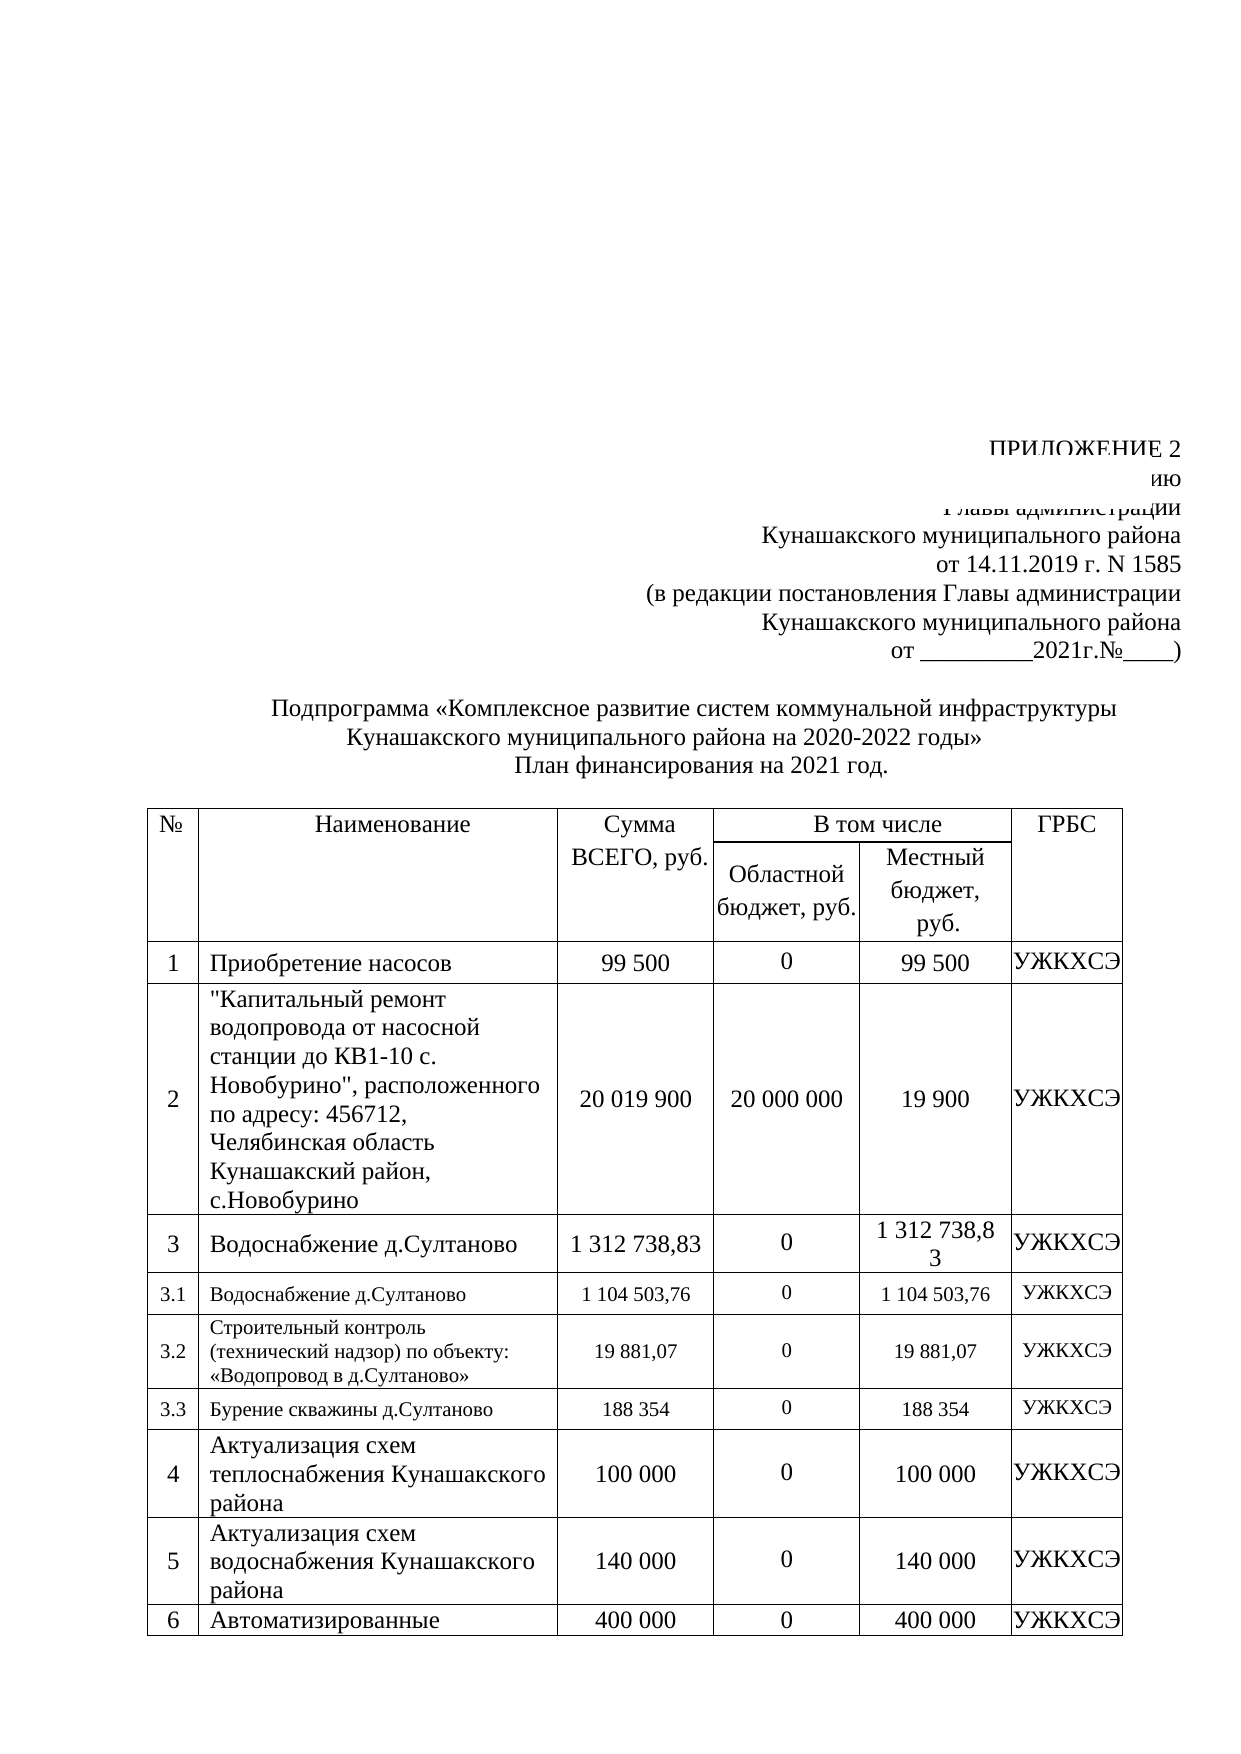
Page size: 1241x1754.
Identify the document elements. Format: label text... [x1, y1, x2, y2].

text Кунашакского муниципального района [177, 607, 1181, 636]
table_cell Водоснабжение д.Султаново [199, 1215, 557, 1272]
table_cell 3 [148, 1215, 198, 1272]
table_cell Бурение скважины д.Султаново [199, 1389, 557, 1429]
table_cell 2 [148, 984, 198, 1214]
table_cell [199, 1605, 557, 1635]
table_cell 140 000 [558, 1518, 713, 1604]
table_cell 99 500 [558, 942, 713, 983]
table_cell 0 [714, 1315, 859, 1387]
table_cell 1 312 738,83 [558, 1215, 713, 1272]
table_cell "Капитальный ремонт водопровода от насосной станции до КВ1-10 с. Новобурино", расположенного по адресу: 456712, Челябинская область Кунашакский район, с.Новобурино [199, 984, 557, 1214]
table_cell Местный бюджет, руб. [860, 843, 1011, 941]
table_cell 19 881,07 [860, 1315, 1011, 1387]
text Подпрограмма «Комплексное развитие систем коммунальной инфраструктуры Кунашакского муниципального района на 2020-2022 годы» [177, 693, 1152, 751]
table_cell 100 000 [558, 1430, 713, 1517]
text Главы администрации [177, 492, 1181, 521]
table_cell 188 354 [558, 1389, 713, 1429]
table_cell 100 000 [860, 1430, 1011, 1517]
table_cell Приобретение насосов [199, 942, 557, 983]
table_cell 20 000 000 [714, 984, 859, 1214]
table_cell 0 [714, 1605, 859, 1635]
text от 14.11.2019 г. N 1585 [177, 549, 1181, 578]
table_header В том числе [714, 809, 1011, 841]
table_cell Актуализация схем водоснабжения Кунашакского района [199, 1518, 557, 1604]
table_cell Водоснабжение д.Султаново [199, 1273, 557, 1314]
table_cell УЖКХСЭ [1012, 942, 1122, 983]
table_cell УЖКХСЭ [1012, 1518, 1122, 1604]
table_cell 1 104 503,76 [860, 1273, 1011, 1314]
table_cell УЖКХСЭ [1012, 1215, 1122, 1272]
table_header ГРБС [1012, 809, 1122, 941]
table_cell УЖКХСЭ [1012, 1605, 1122, 1635]
table_cell УЖКХСЭ [1012, 984, 1122, 1214]
table_cell 400 000 [860, 1605, 1011, 1635]
table_cell 0 [714, 942, 859, 983]
table_header Сумма ВСЕГО, руб. [558, 809, 713, 941]
table_cell 1 104 503,76 [558, 1273, 713, 1314]
table_header № [148, 809, 198, 941]
table_cell Областной бюджет, руб. [714, 843, 859, 941]
table_cell 0 [714, 1518, 859, 1604]
table_cell 400 000 [558, 1605, 713, 1635]
table_cell 0 [714, 1430, 859, 1517]
table_cell 188 354 [860, 1389, 1011, 1429]
table_cell Актуализация схем теплоснабжения Кунашакского района [199, 1430, 557, 1517]
table_cell УЖКХСЭ [1012, 1273, 1122, 1314]
table_cell УЖКХСЭ [1012, 1315, 1122, 1387]
table_cell 20 019 900 [558, 984, 713, 1214]
table_cell 5 [148, 1518, 198, 1604]
table_cell 3.2 [148, 1315, 198, 1387]
table_cell 140 000 [860, 1518, 1011, 1604]
table_cell 99 500 [860, 942, 1011, 983]
table_cell 1 [148, 942, 198, 983]
table_cell 0 [714, 1273, 859, 1314]
table_cell УЖКХСЭ [1012, 1389, 1122, 1429]
table_cell Строительный контроль (технический надзор) по объекту: «Водопровод в д.Султаново» [199, 1315, 557, 1387]
text План финансирования на 2021 год. [177, 751, 1152, 779]
table_cell 19 900 [860, 984, 1011, 1214]
text от _________2021г.№____) [177, 636, 1181, 664]
table_cell 4 [148, 1430, 198, 1517]
text Кунашакского муниципального района [177, 521, 1181, 549]
table_cell 6 [148, 1605, 198, 1635]
table_cell 3.3 [148, 1389, 198, 1429]
table_header Наименование [199, 809, 557, 941]
table_cell УЖКХСЭ [1012, 1430, 1122, 1517]
text ПРИЛОЖЕНИЕ 2 [177, 434, 1181, 463]
text (в редакции постановления Главы администрации [177, 578, 1181, 607]
table_cell 0 [714, 1389, 859, 1429]
table_cell 19 881,07 [558, 1315, 713, 1387]
table_cell 1 312 738,83 [860, 1215, 1011, 1272]
table_cell 3.1 [148, 1273, 198, 1314]
table_cell 0 [714, 1215, 859, 1272]
